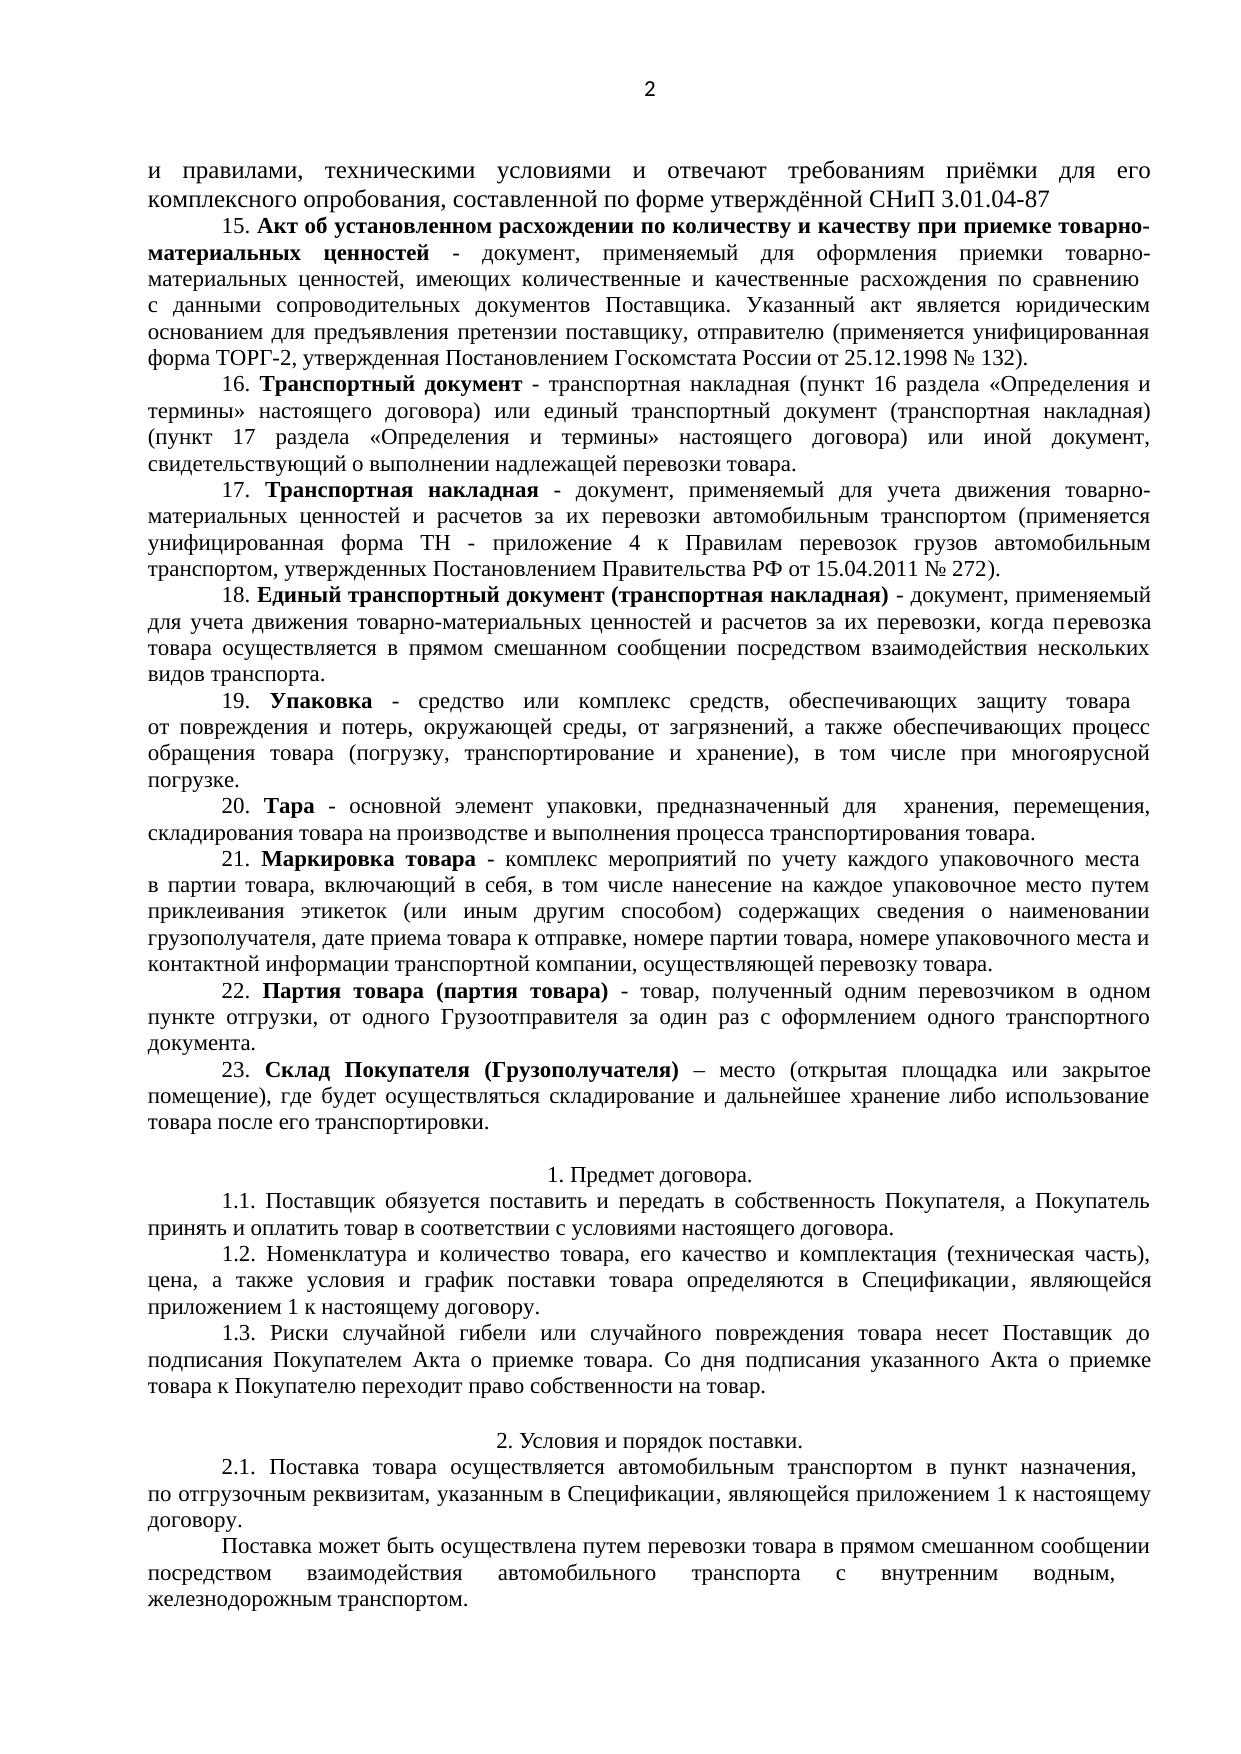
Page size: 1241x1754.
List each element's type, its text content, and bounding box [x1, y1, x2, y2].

text 19. Упаковка - средство или комплекс средств, обеспечивающих защиту товара от повреждения и потерь, окружающей среды, от загрязнений, а также обеспечивающих процесс обращения товара (погрузку, транспортирование и хранение), в том числе при многоярусной погрузке. [148, 687, 1152, 792]
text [148, 155, 1152, 212]
text 21. Маркировка товара - комплекс мероприятий по учету каждого упаковочного места в партии товара, включающий в себя, в том числе нанесение на каждое упаковочное место путем приклеивания этикеток (или иным другим способом) содержащих сведения о наименовании грузополучателя, дате приема товара к отправке, номере партии товара, номере упаковочного места и контактной информации транспортной компании, осуществляющей перевозку товара. [148, 845, 1152, 977]
text Поставка может быть осуществлена путем перевозки товара в прямом смешанном сообщении посредством взаимодействия автомобильного транспорта с внутренним водным, железнодорожным транспортом. [148, 1532, 1152, 1612]
text 17. Транспортная накладная - документ, применяемый для учета движения товарно-материальных ценностей и расчетов за их перевозки автомобильным транспортом (применяется унифицированная форма ТН - приложение 4 к Правилам перевозок грузов автомобильным транспортом, утвержденных Постановлением Правительства РФ от 15.04.2011 № 272). [148, 476, 1152, 581]
text 22. Партия товара (партия товара) - товар, полученный одним перевозчиком в одном пункте отгрузки, от одного Грузоотправителя за один раз с оформлением одного транспортного документа. [148, 977, 1152, 1056]
text 16. Транспортный документ - транспортная накладная (пункт 16 раздела «Определения и термины» настоящего договора) или единый транспортный документ (транспортная накладная) (пункт 17 раздела «Определения и термины» настоящего договора) или иной документ, свидетельствующий о выполнении надлежащей перевозки товара. [148, 371, 1152, 476]
text 1.3. Риски случайной гибели или случайного повреждения товара несет Поставщик до подписания Покупателем Акта о приемке товара. Со дня подписания указанного Акта о приемке товара к Покупателю переходит право собственности на товар. [148, 1319, 1152, 1398]
text 23. Склад Покупателя (Грузополучателя) – место (открытая площадка или закрытое помещение), где будет осуществляться складирование и дальнейшее хранение либо использование товара после его транспортировки. [148, 1056, 1152, 1135]
text 1. Предмет договора. [148, 1161, 1152, 1187]
text 20. Тара - основной элемент упаковки, предназначенный для хранения, перемещения, складирования товара на производстве и выполнения процесса транспортирования товара. [148, 792, 1152, 845]
text 15. Акт об установленном расхождении по количеству и качеству при приемке товарно-материальных ценностей - документ, применяемый для оформления приемки товарно-материальных ценностей, имеющих количественные и качественные расхождения по сравнению с данными сопроводительных документов Поставщика. Указанный акт является юридическим основанием для предъявления претензии поставщику, отправителю (применяется унифицированная форма ТОРГ-2, утвержденная Постановлением Госкомстата России от 25.12.1998 № 132). [148, 212, 1152, 371]
text 2.1. Поставка товара осуществляется автомобильным транспортом в пункт назначения, по отгрузочным реквизитам, указанным в Спецификации, являющейся приложением 1 к настоящему договору. [148, 1453, 1152, 1532]
text 1.1. Поставщик обязуется поставить и передать в собственность Покупателя, а Покупатель принять и оплатить товар в соответствии с условиями настоящего договора. [148, 1187, 1152, 1240]
text 1.2. Номенклатура и количество товара, его качество и комплектация (техническая часть), цена, а также условия и график поставки товара определяются в Спецификации, являющейся приложением 1 к настоящему договору. [148, 1240, 1152, 1319]
text 18. Единый транспортный документ (транспортная накладная) - документ, применяемый для учета движения товарно-материальных ценностей и расчетов за их перевозки, когда перевозка товара осуществляется в прямом смешанном сообщении посредством взаимодействия нескольких видов транспорта. [148, 581, 1152, 687]
text 2. Условия и порядок поставки. [148, 1427, 1152, 1453]
